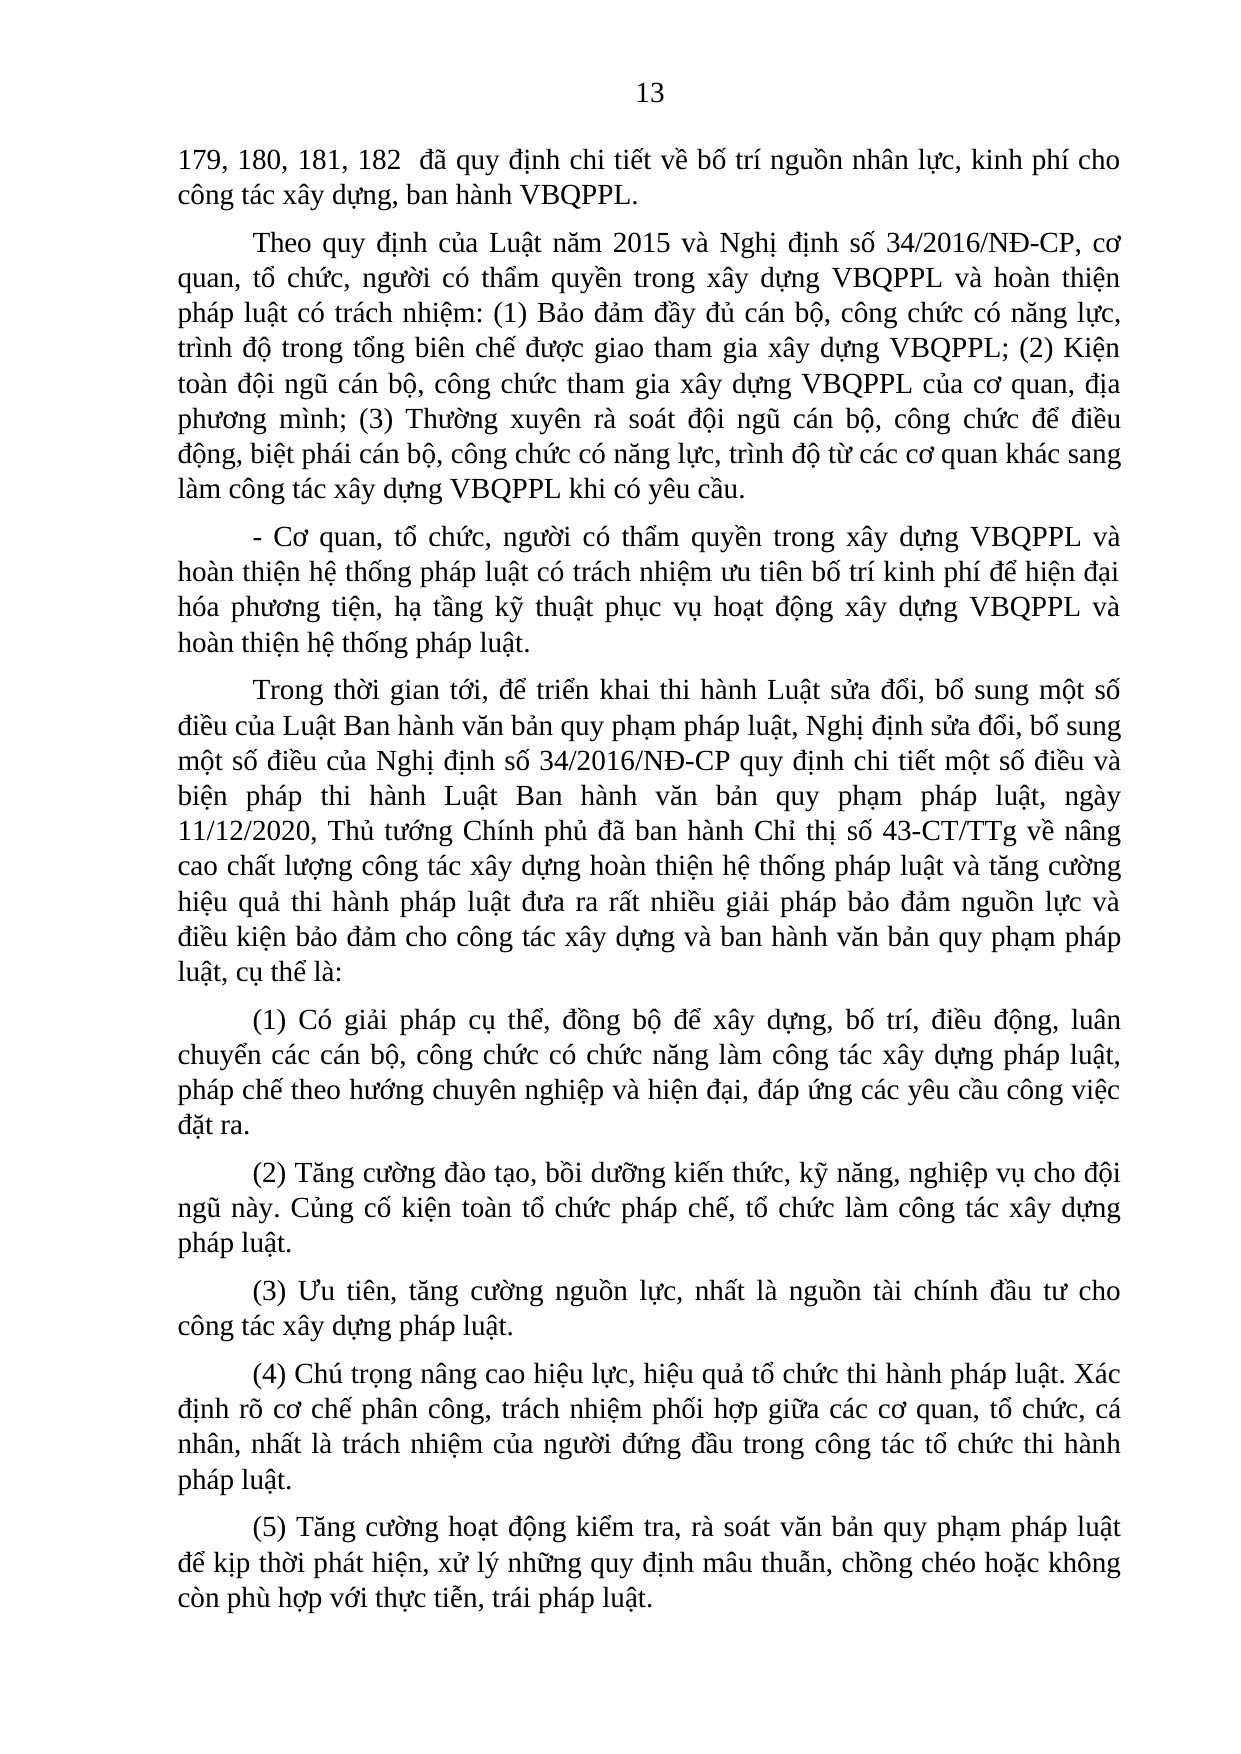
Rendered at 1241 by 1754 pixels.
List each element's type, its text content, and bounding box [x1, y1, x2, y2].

text (4) Chú trọng nâng cao hiệu lực, hiệu quả tổ chức thi hành pháp luật. Xác định rõ cơ chế phân công, trách nhiệm phối hợp giữa các cơ quan, tổ chức, cá nhân, nhất là trách nhiệm của người đứng đầu trong công tác tổ chức thi hành pháp luật. [177, 1356, 1122, 1495]
text (2) Tăng cường đào tạo, bồi dưỡng kiến thức, kỹ năng, nghiệp vụ cho đội ngũ này. Củng cố kiện toàn tổ chức pháp chế, tổ chức làm công tác xây dựng pháp luật. [177, 1155, 1122, 1259]
text Trong thời gian tới, để triển khai thi hành Luật sửa đổi, bổ sung một số điều của Luật Ban hành văn bản quy phạm pháp luật, Nghị định sửa đổi, bổ sung một số điều của Nghị định số 34/2016/NĐ-CP quy định chi tiết một số điều và biện pháp thi hành Luật Ban hành văn bản quy phạm pháp luật, ngày 11/12/2020, Thủ tướng Chính phủ đã ban hành Chỉ thị số 43-CT/TTg về nâng cao chất lượng công tác xây dựng hoàn thiện hệ thống pháp luật và tăng cường hiệu quả thi hành pháp luật đưa ra rất nhiều giải pháp bảo đảm nguồn lực và điều kiện bảo đảm cho công tác xây dựng và ban hành văn bản quy phạm pháp luật, cụ thể là: [177, 672, 1122, 988]
text (5) Tăng cường hoạt động kiểm tra, rà soát văn bản quy phạm pháp luật để kịp thời phát hiện, xử lý những quy định mâu thuẫn, chồng chéo hoặc không còn phù hợp với thực tiễn, trái pháp luật. [177, 1509, 1122, 1613]
text (3) Ưu tiên, tăng cường nguồn lực, nhất là nguồn tài chính đầu tư cho công tác xây dựng pháp luật. [177, 1273, 1122, 1342]
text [177, 142, 1122, 211]
text - Cơ quan, tổ chức, người có thẩm quyền trong xây dựng VBQPPL và hoàn thiện hệ thống pháp luật có trách nhiệm ưu tiên bố trí kinh phí để hiện đại hóa phương tiện, hạ tầng kỹ thuật phục vụ hoạt động xây dựng VBQPPL và hoàn thiện hệ thống pháp luật. [177, 519, 1122, 658]
text (1) Có giải pháp cụ thể, đồng bộ để xây dựng, bố trí, điều động, luân chuyển các cán bộ, công chức có chức năng làm công tác xây dựng pháp luật, pháp chế theo hướng chuyên nghiệp và hiện đại, đáp ứng các yêu cầu công việc đặt ra. [177, 1002, 1122, 1141]
text Theo quy định của Luật năm 2015 và Nghị định số 34/2016/NĐ-CP, cơ quan, tổ chức, người có thẩm quyền trong xây dựng VBQPPL và hoàn thiện pháp luật có trách nhiệm: (1) Bảo đảm đầy đủ cán bộ, công chức có năng lực, trình độ trong tổng biên chế được giao tham gia xây dựng VBQPPL; (2) Kiện toàn đội ngũ cán bộ, công chức tham gia xây dựng VBQPPL của cơ quan, địa phương mình; (3) Thường xuyên rà soát đội ngũ cán bộ, công chức để điều động, biệt phái cán bộ, công chức có năng lực, trình độ từ các cơ quan khác sang làm công tác xây dựng VBQPPL khi có yêu cầu. [177, 225, 1122, 505]
